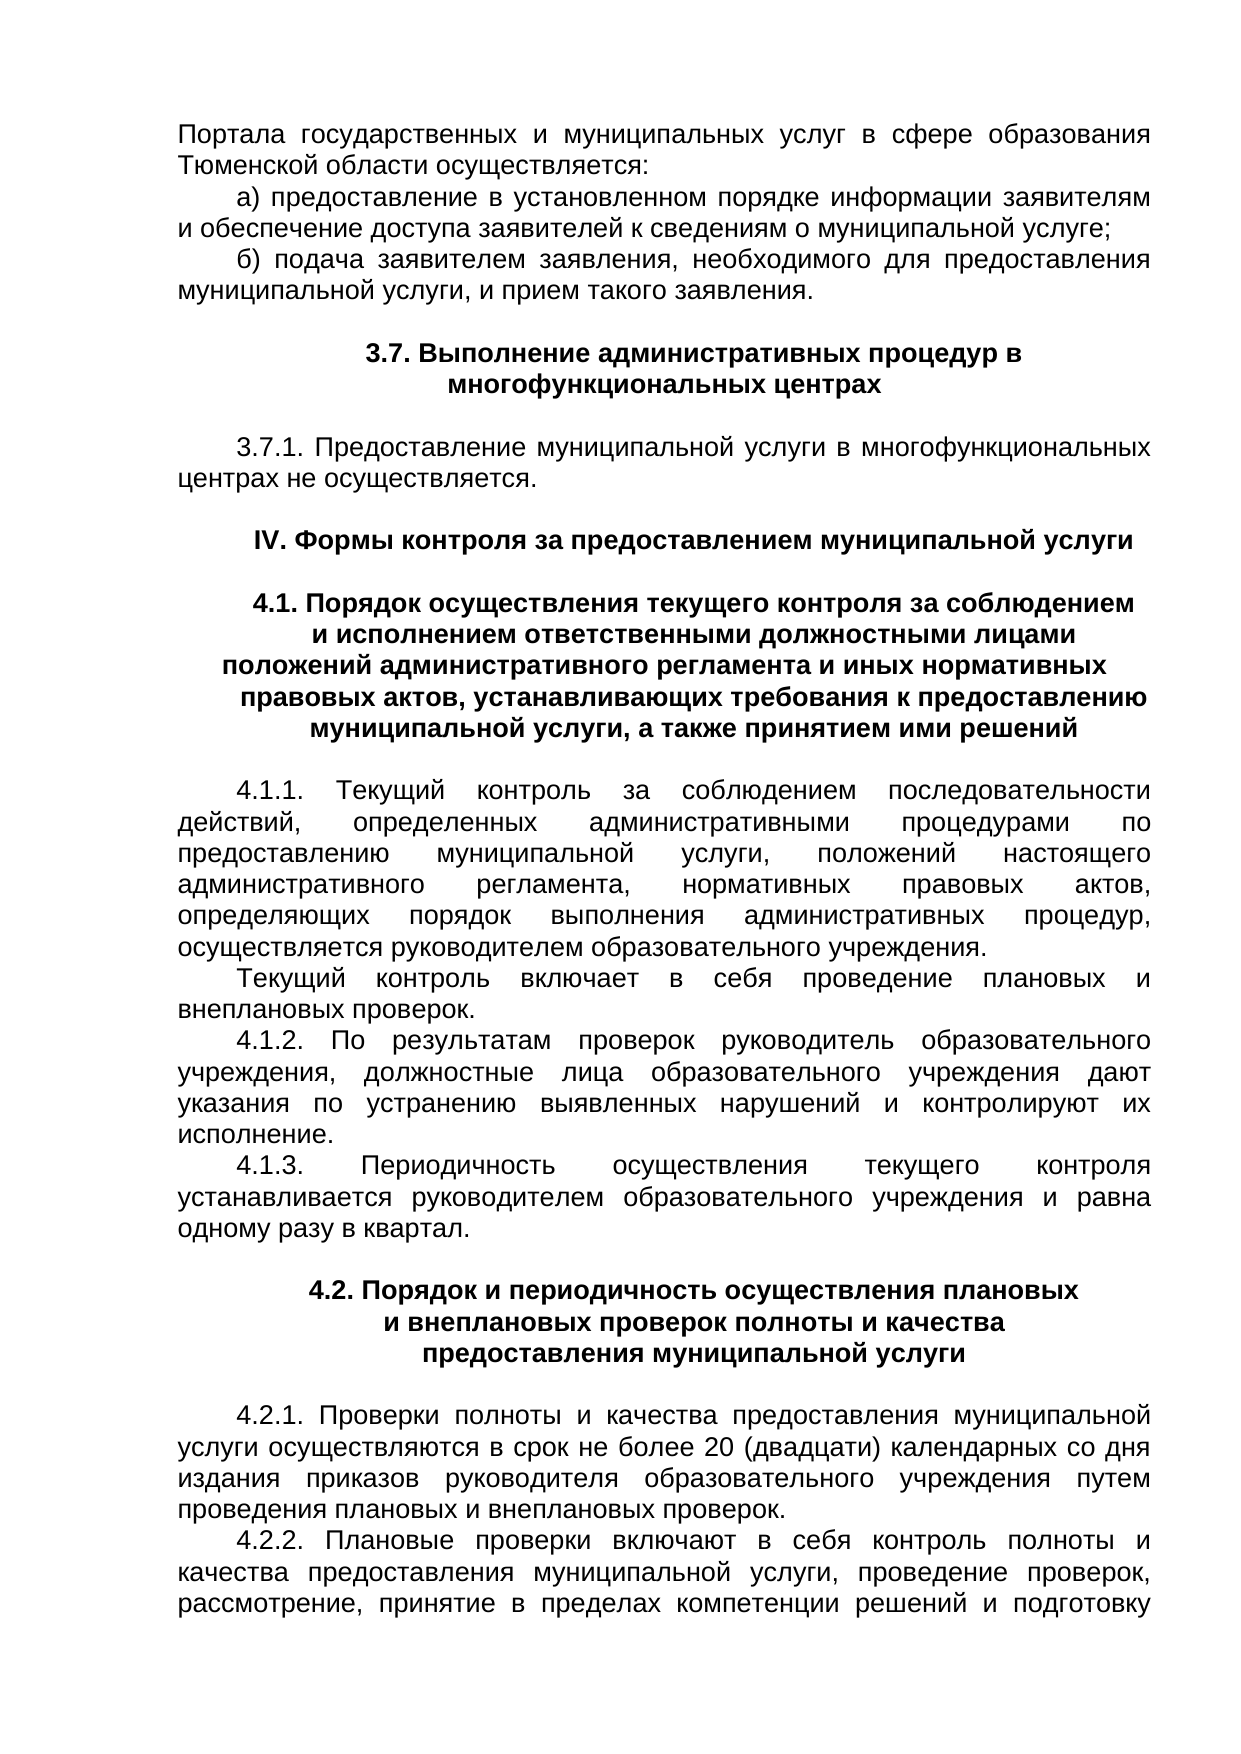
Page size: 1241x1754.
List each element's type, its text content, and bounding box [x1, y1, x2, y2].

text 4.2. Порядок и периодичность осуществления плановых [177, 1274, 1152, 1306]
text 4.1. Порядок осуществления текущего контроля за соблюдением [177, 587, 1152, 618]
text правовых актов, устанавливающих требования к предоставлению [177, 681, 1152, 712]
text 3.7. Выполнение административных процедур в многофункциональных центрах [177, 337, 1152, 399]
text IV. Формы контроля за предоставлением муниципальной услуги [177, 524, 1152, 556]
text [177, 118, 1152, 181]
text 4.1.3. Периодичность осуществления текущего контроля устанавливается руководителем образовательного учреждения и равна одному разу в квартал. [177, 1149, 1152, 1243]
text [177, 1524, 1152, 1618]
text и исполнением ответственными должностными лицами положений административного регламента и иных нормативных [177, 618, 1152, 681]
text б) подача заявителем заявления, необходимого для предоставления муниципальной услуги, и прием такого заявления. [177, 243, 1152, 306]
text Текущий контроль включает в себя проведение плановых и внеплановых проверок. [177, 962, 1152, 1024]
text 4.1.2. По результатам проверок руководитель образовательного учреждения, должностные лица образовательного учреждения дают указания по устранению выявленных нарушений и контролируют их исполнение. [177, 1024, 1152, 1149]
text 4.2.1. Проверки полноты и качества предоставления муниципальной услуги осуществляются в срок не более 20 (двадцати) календарных со дня издания приказов руководителя образовательного учреждения путем проведения плановых и внеплановых проверок. [177, 1399, 1152, 1524]
text предоставления муниципальной услуги [177, 1337, 1152, 1368]
text 4.1.1. Текущий контроль за соблюдением последовательности действий, определенных административными процедурами по предоставлению муниципальной услуги, положений настоящего административного регламента, нормативных правовых актов, определяющих порядок выполнения административных процедур, осуществляется руководителем образовательного учреждения. [177, 774, 1152, 962]
text 3.7.1. Предоставление муниципальной услуги в многофункциональных центрах не осуществляется. [177, 431, 1152, 493]
text муниципальной услуги, а также принятием ими решений [177, 712, 1152, 743]
text и внеплановых проверок полноты и качества [177, 1306, 1152, 1337]
text а) предоставление в установленном порядке информации заявителям и обеспечение доступа заявителей к сведениям о муниципальной услуге; [177, 181, 1152, 243]
